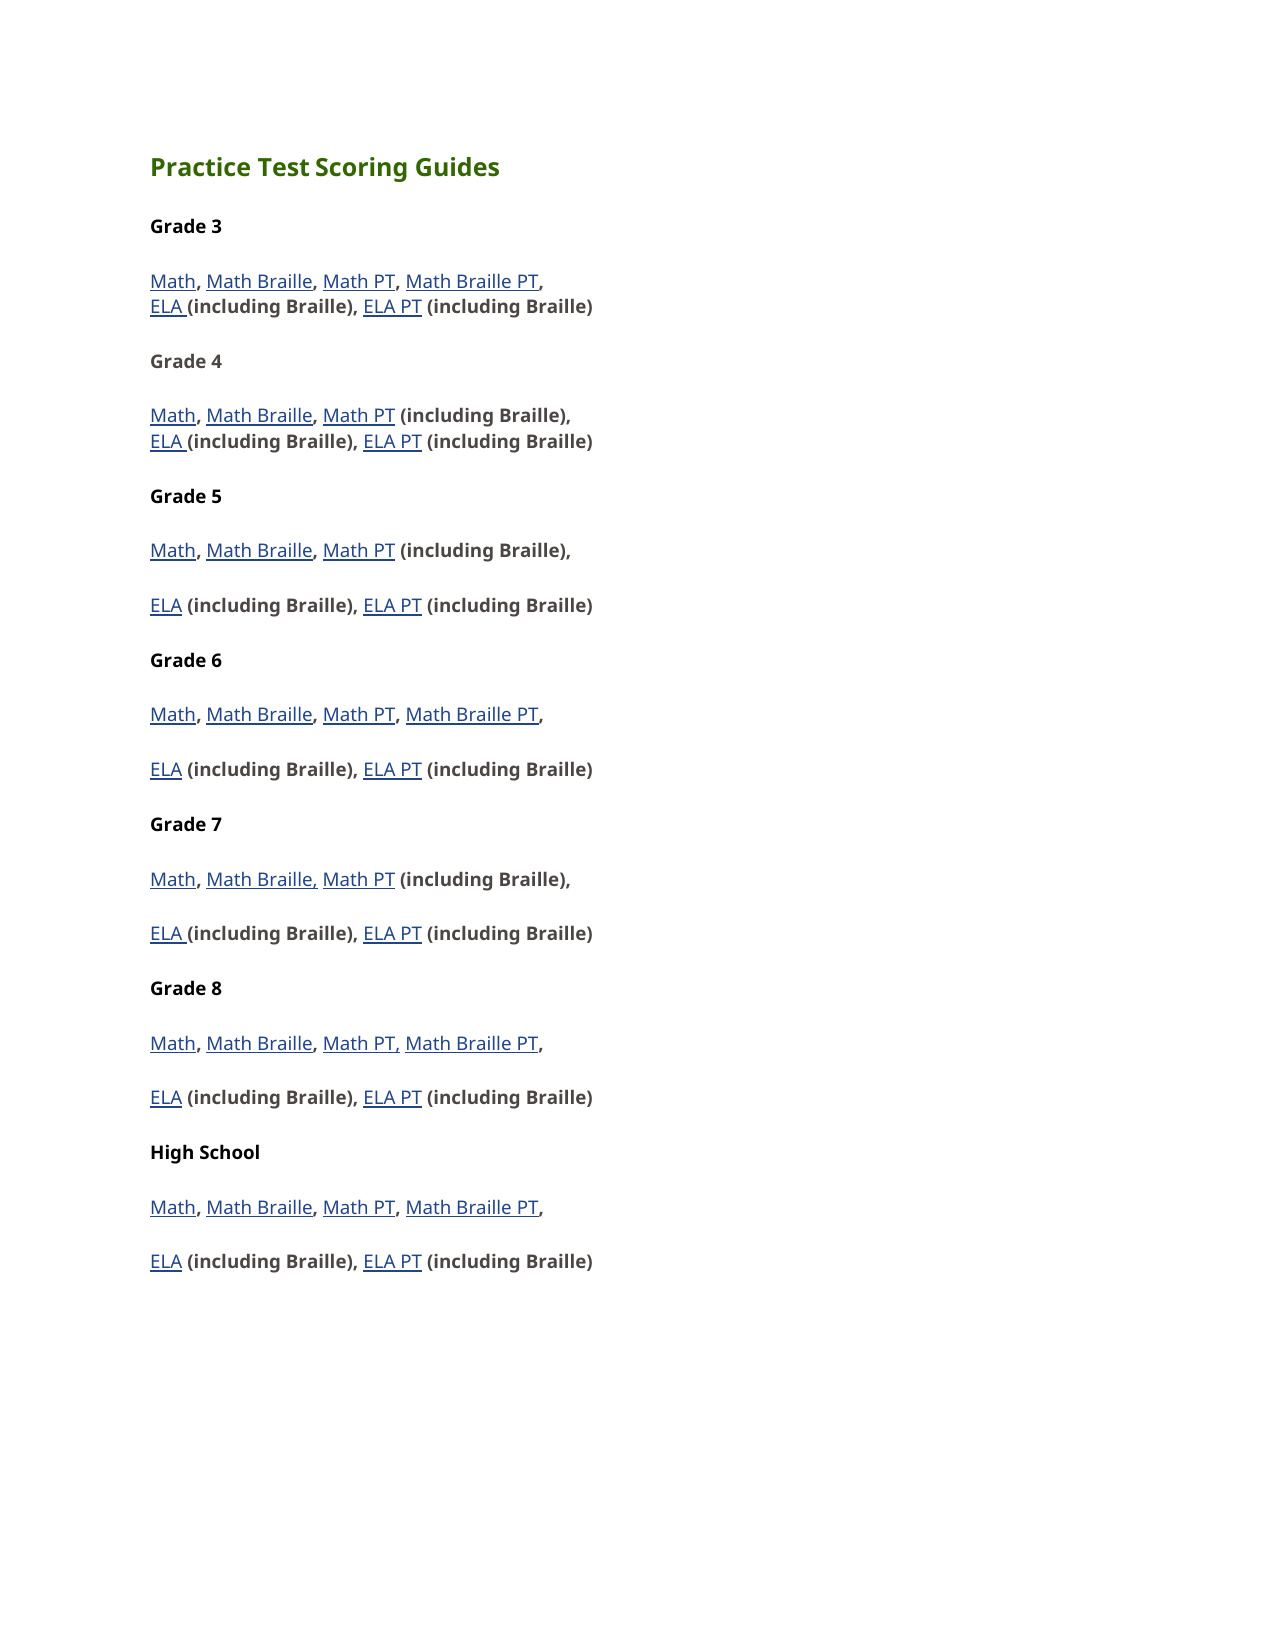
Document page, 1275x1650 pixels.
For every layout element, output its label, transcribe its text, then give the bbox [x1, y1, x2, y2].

text ELA (including Braille), ELA PT (including Braille) [150, 1084, 1125, 1110]
text Math, Math Braille, Math PT (including Braille), [150, 538, 1125, 563]
text Math, Math Braille, Math PT (including Braille), ELA (including Braille), ELA PT (including Braille) [150, 403, 1125, 454]
text Grade 8 [150, 975, 1125, 1001]
text Grade 7 [150, 811, 1125, 837]
text ELA (including Braille), ELA PT (including Braille) [150, 921, 1125, 946]
text Math, Math Braille, Math PT, Math Braille PT, [150, 702, 1125, 727]
text Grade 6 [150, 647, 1125, 673]
text Grade 4 [150, 348, 1125, 374]
text Math, Math Braille, Math PT, Math Braille PT, ELA (including Braille), ELA PT (including Braille) [150, 268, 1125, 319]
text ELA (including Braille), ELA PT (including Braille) [150, 1249, 1125, 1274]
text Math, Math Braille, Math PT, Math Braille PT, [150, 1030, 1125, 1055]
text ELA (including Braille), ELA PT (including Braille) [150, 592, 1125, 618]
text Grade 5 [150, 483, 1125, 508]
text ELA (including Braille), ELA PT (including Braille) [150, 756, 1125, 782]
text Math, Math Braille, Math PT (including Braille), [150, 866, 1125, 891]
text High School [150, 1139, 1125, 1165]
text Grade 3 [150, 213, 1125, 239]
text Practice Test Scoring Guides [150, 150, 1125, 184]
text Math, Math Braille, Math PT, Math Braille PT, [150, 1194, 1125, 1219]
